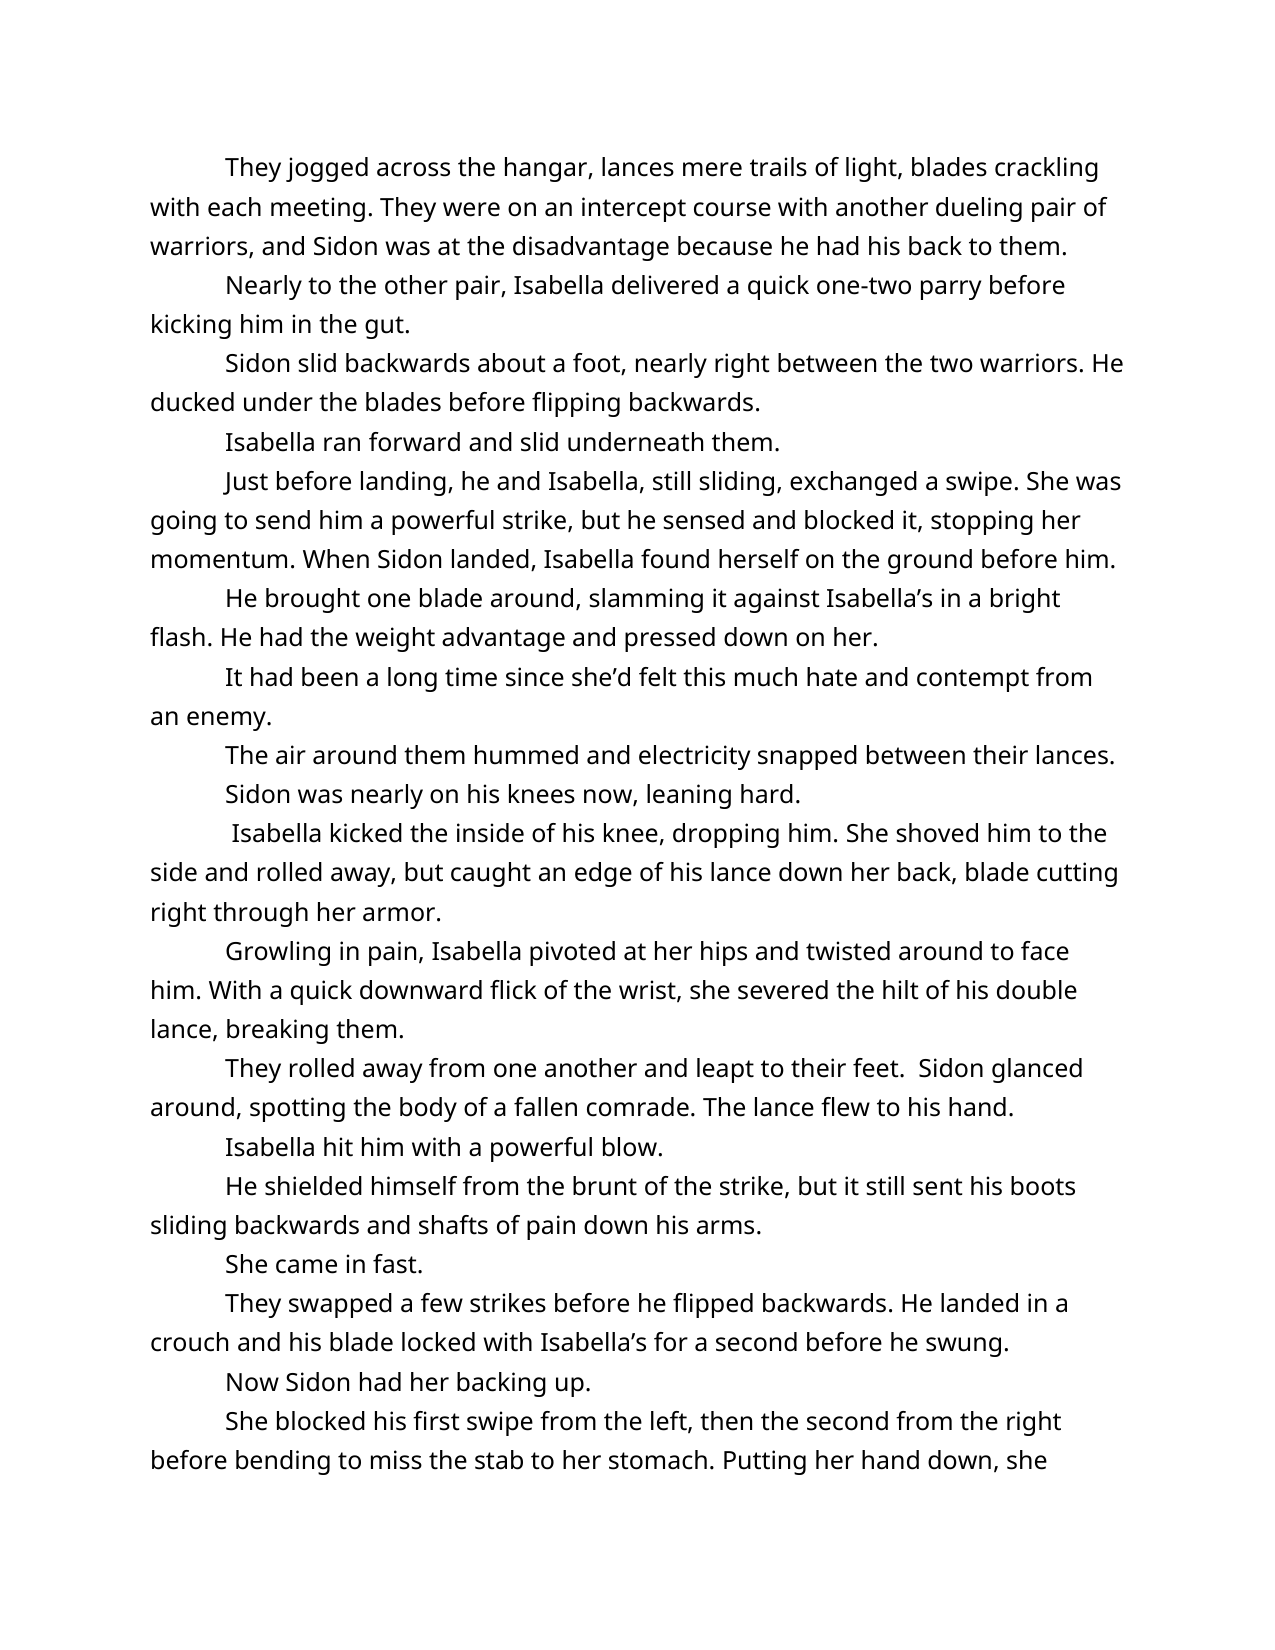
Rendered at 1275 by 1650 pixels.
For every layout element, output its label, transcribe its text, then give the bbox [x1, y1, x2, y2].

text She came in fast. [150, 1247, 1125, 1281]
text Isabella kicked the inside of his knee, dropping him. She shoved him to the side and rolled away, but caught an edge of his lance down her back, blade cutting right through her armor. [150, 816, 1125, 928]
text Isabella ran forward and slid underneath them. [150, 424, 1125, 458]
text They rolled away from one another and leapt to their feet. Sidon glanced around, spotting the body of a fallen comrade. The lance flew to his hand. [150, 1051, 1125, 1124]
text They jogged across the hangar, lances mere trails of light, blades crackling with each meeting. They were on an intercept course with another dueling pair of warriors, and Sidon was at the disadvantage because he had his back to them. [150, 150, 1125, 262]
text Nearly to the other pair, Isabella delivered a quick one-two parry before kicking him in the gut. [150, 267, 1125, 341]
text The air around them hummed and electricity snapped between their lances. [150, 737, 1125, 772]
text He brought one blade around, slamming it against Isabella’s in a bright flash. He had the weight advantage and pressed down on her. [150, 581, 1125, 654]
text It had been a long time since she’d felt this much hate and contempt from an enemy. [150, 659, 1125, 732]
text Growling in pain, Isabella pivoted at her hips and twisted around to face him. With a quick downward flick of the wrist, she severed the hilt of his double lance, breaking them. [150, 933, 1125, 1046]
text Isabella hit him with a powerful blow. [150, 1129, 1125, 1163]
text Sidon was nearly on his knees now, leaning hard. [150, 777, 1125, 811]
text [150, 1403, 1125, 1477]
text Just before landing, he and Isabella, still sliding, exchanged a swipe. She was going to send him a powerful strike, but he sensed and blocked it, stopping her momentum. When Sidon landed, Isabella found herself on the ground before him. [150, 463, 1125, 576]
text They swapped a few strikes before he flipped backwards. He landed in a crouch and his blade locked with Isabella’s for a second before he swung. [150, 1286, 1125, 1359]
text He shielded himself from the brunt of the strike, but it still sent his boots sliding backwards and shafts of pain down his arms. [150, 1168, 1125, 1242]
text Sidon slid backwards about a foot, nearly right between the two warriors. He ducked under the blades before flipping backwards. [150, 346, 1125, 419]
text Now Sidon had her backing up. [150, 1364, 1125, 1398]
